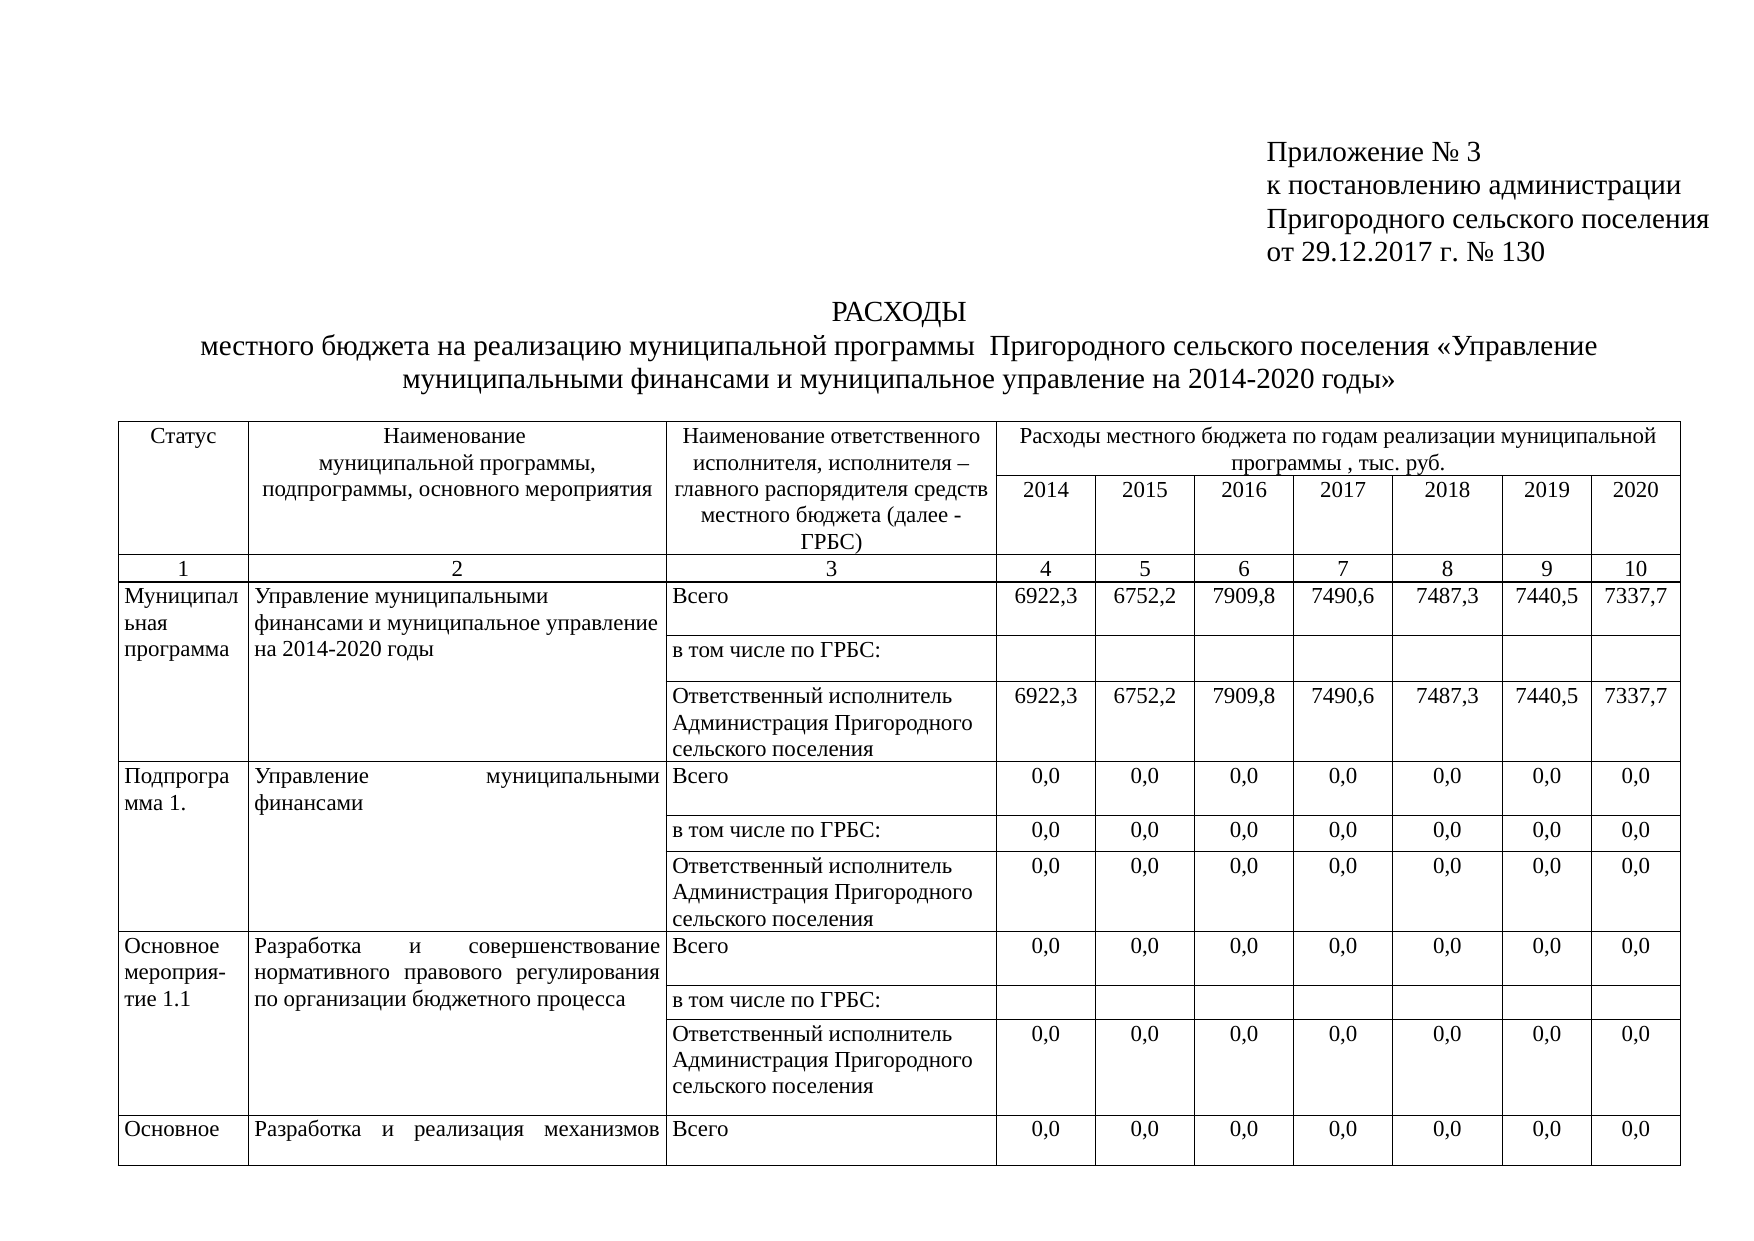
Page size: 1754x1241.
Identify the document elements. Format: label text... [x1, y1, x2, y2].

table_cell 0,0 [1592, 852, 1680, 931]
table_cell 0,0 [1393, 932, 1502, 985]
table_cell Разработка и совершенствование нормативного правового регулирования по организации бюджетного процесса [249, 932, 666, 1114]
table_cell 1 [119, 555, 248, 581]
table_cell 8 [1393, 555, 1502, 581]
table_cell 2020 [1592, 476, 1680, 554]
table_cell 7909,8 [1195, 682, 1293, 761]
table_cell 0,0 [1294, 932, 1392, 985]
table_cell Подпрограмма 1. [119, 762, 248, 931]
table_cell 0,0 [997, 1116, 1095, 1165]
table_cell 2017 [1294, 476, 1392, 554]
table_cell 0,0 [997, 762, 1095, 815]
table_cell [1393, 986, 1502, 1019]
table_cell 0,0 [1592, 1116, 1680, 1165]
table_cell Управление муниципальными финансами и муниципальное управление на 2014-2020 годы [249, 583, 666, 761]
table_cell [1592, 636, 1680, 681]
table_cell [249, 1116, 666, 1165]
table_cell 7440,5 [1503, 682, 1591, 761]
table_cell 0,0 [1294, 1020, 1392, 1114]
table_cell [1393, 636, 1502, 681]
table_cell Всего [667, 1116, 996, 1165]
table_cell 0,0 [1195, 816, 1293, 851]
text РАСХОДЫ [118, 294, 1680, 328]
table_cell [1503, 636, 1591, 681]
table_cell 0,0 [1503, 816, 1591, 851]
table_cell Основное мероприятие 1.1 [119, 932, 248, 1114]
table_cell 3 [667, 555, 996, 581]
table_cell 0,0 [997, 1020, 1095, 1114]
table_cell Ответственный исполнитель Администрация Пригородного сельского поселения [667, 852, 996, 931]
table_header Наименование ответственного исполнителя, исполнителя – главного распорядителя средств местного бюджета (далее - ГРБС) [667, 422, 996, 554]
table_cell [1294, 986, 1392, 1019]
table_cell 0,0 [1503, 762, 1591, 815]
table_cell 0,0 [1294, 816, 1392, 851]
table_cell 0,0 [1393, 1116, 1502, 1165]
table_cell 0,0 [1096, 1116, 1194, 1165]
table_cell в том числе по ГРБС: [667, 636, 996, 681]
table_cell 0,0 [1195, 932, 1293, 985]
table_cell 0,0 [1096, 932, 1194, 985]
table_cell 7909,8 [1195, 583, 1293, 635]
table_cell 0,0 [1393, 852, 1502, 931]
table_cell 0,0 [997, 932, 1095, 985]
table_cell 7490,6 [1294, 682, 1392, 761]
table_cell 0,0 [1503, 932, 1591, 985]
table_cell 0,0 [1294, 762, 1392, 815]
table_cell 0,0 [1195, 1116, 1293, 1165]
table_cell 0,0 [997, 852, 1095, 931]
table_cell Управление муниципальными финансами [249, 762, 666, 931]
table_cell [1195, 636, 1293, 681]
table_cell [1195, 986, 1293, 1019]
table_cell 2 [249, 555, 666, 581]
table_cell [997, 986, 1095, 1019]
table_cell 0,0 [1503, 1020, 1591, 1114]
table_cell 2019 [1503, 476, 1591, 554]
table_cell 2014 [997, 476, 1095, 554]
table_cell [997, 636, 1095, 681]
table_cell [1294, 636, 1392, 681]
table_cell Ответственный исполнитель Администрация Пригородного сельского поселения [667, 682, 996, 761]
table_cell 7490,6 [1294, 583, 1392, 635]
table_cell [1503, 986, 1591, 1019]
table_cell 0,0 [1096, 762, 1194, 815]
table_cell 0,0 [1393, 816, 1502, 851]
table_cell 0,0 [1393, 762, 1502, 815]
table_cell 0,0 [1503, 852, 1591, 931]
table_cell 6752,2 [1096, 583, 1194, 635]
table_cell 0,0 [1096, 852, 1194, 931]
table_cell [1096, 986, 1194, 1019]
table_header Наименование муниципальной программы, подпрограммы, основного мероприятия [249, 422, 666, 554]
table_cell 6752,2 [1096, 682, 1194, 761]
table_cell 0,0 [1503, 1116, 1591, 1165]
table_cell 0,0 [997, 816, 1095, 851]
table_cell 0,0 [1096, 816, 1194, 851]
table_cell 7440,5 [1503, 583, 1591, 635]
table_cell 6 [1195, 555, 1293, 581]
table_cell 6922,3 [997, 583, 1095, 635]
table_cell 2015 [1096, 476, 1194, 554]
table_header Приложение № 3 к постановлению администрации Пригородного сельского поселения от 29.12.2017 г. № 130 [1255, 100, 1742, 268]
table_cell 10 [1592, 555, 1680, 581]
table_cell 7487,3 [1393, 583, 1502, 635]
table_cell 0,0 [1294, 852, 1392, 931]
table_cell 0,0 [1592, 932, 1680, 985]
table_cell 0,0 [1393, 1020, 1502, 1114]
table_cell 0,0 [1195, 852, 1293, 931]
table_cell Всего [667, 932, 996, 985]
table_cell Муниципальная программа [119, 583, 248, 761]
table_cell 0,0 [1592, 762, 1680, 815]
table_cell 0,0 [1592, 1020, 1680, 1114]
table_cell 2016 [1195, 476, 1293, 554]
table_cell Всего [667, 583, 996, 635]
table_cell 0,0 [1096, 1020, 1194, 1114]
table_cell 4 [997, 555, 1095, 581]
table_cell 5 [1096, 555, 1194, 581]
table_cell 7337,7 [1592, 682, 1680, 761]
table_cell 7487,3 [1393, 682, 1502, 761]
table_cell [667, 1020, 996, 1114]
table_cell 9 [1503, 555, 1591, 581]
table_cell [119, 1116, 248, 1165]
text местного бюджета на реализацию муниципальной программы Пригородного сельского поселения «Управление муниципальными финансами и муниципальное управление на 2014-2020 годы» [118, 328, 1680, 395]
table_cell 7 [1294, 555, 1392, 581]
table_cell Всего [667, 762, 996, 815]
table_header Статус [119, 422, 248, 554]
table_cell 6922,3 [997, 682, 1095, 761]
table_cell 7337,7 [1592, 583, 1680, 635]
table_cell в том числе по ГРБС: [667, 986, 996, 1019]
table_cell 0,0 [1195, 762, 1293, 815]
table_cell [1592, 986, 1680, 1019]
table_cell 0,0 [1195, 1020, 1293, 1114]
table_cell [1096, 636, 1194, 681]
table_header Расходы местного бюджета по годам реализации муниципальной программы , тыс. руб. [997, 422, 1680, 475]
table_cell 0,0 [1294, 1116, 1392, 1165]
table_cell в том числе по ГРБС: [667, 816, 996, 851]
table_cell 0,0 [1592, 816, 1680, 851]
table_cell 2018 [1393, 476, 1502, 554]
